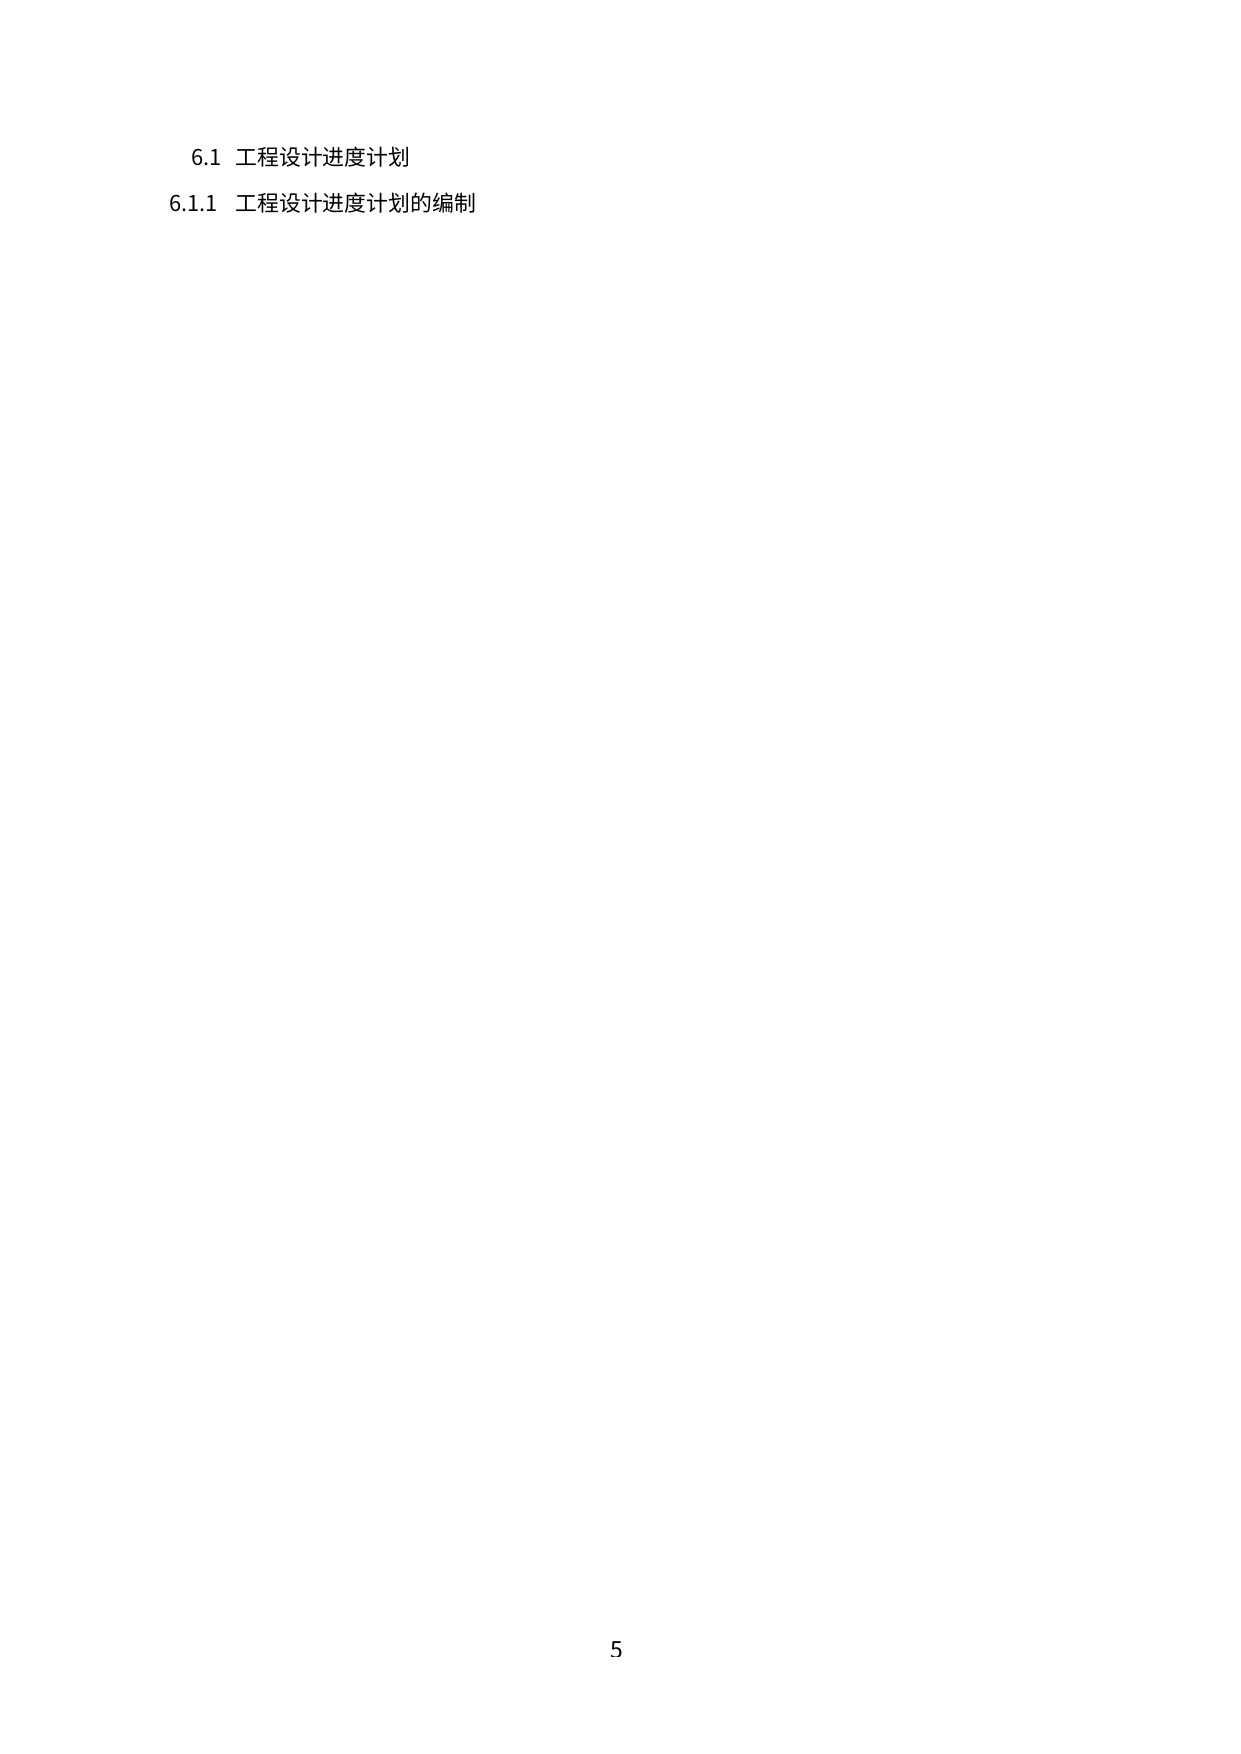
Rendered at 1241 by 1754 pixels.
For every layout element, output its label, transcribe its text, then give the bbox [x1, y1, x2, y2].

list 工程设计进度计划的编制 [169, 186, 1121, 217]
list 工程设计进度计划 [191, 139, 1121, 171]
